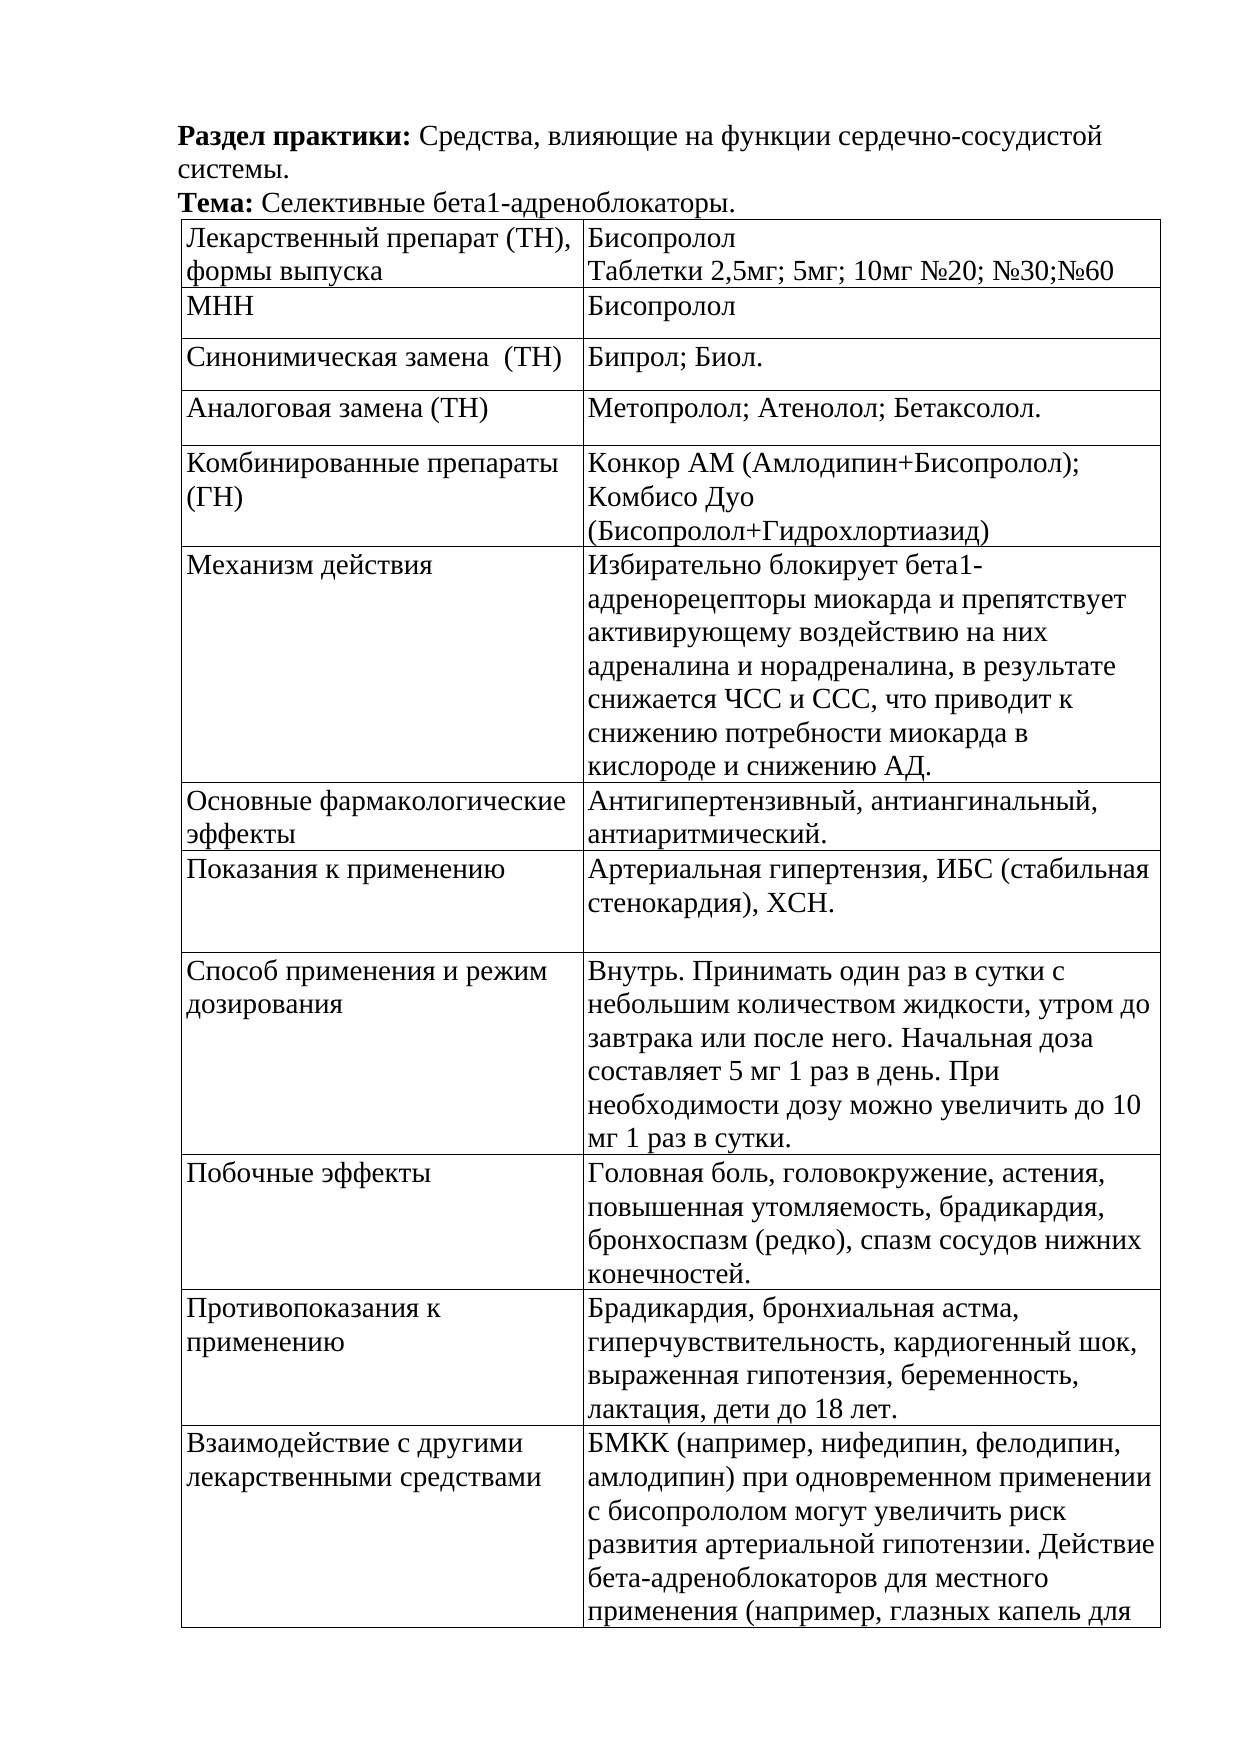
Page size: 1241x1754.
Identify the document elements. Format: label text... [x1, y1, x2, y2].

table_cell Побочные эффекты [182, 1155, 583, 1289]
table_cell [182, 1426, 583, 1627]
table_cell Головная боль, головокружение, астения, повышенная утомляемость, брадикардия, бронхоспазм (редко), спазм сосудов нижних конечностей. [584, 1155, 1160, 1289]
text Раздел практики: Средства, влияющие на функции сердечно-сосудистой системы. [177, 118, 1152, 185]
table_cell Механизм действия [182, 547, 583, 782]
table_cell Аналоговая замена (ТН) [182, 391, 583, 444]
table_cell Способ применения и режим дозирования [182, 953, 583, 1154]
table_cell Конкор АМ (Амлодипин+Бисопролол); Комбисо Дуо (Бисопролол+Гидрохлортиазид) [584, 446, 1160, 546]
table_cell Избирательно блокирует бета1-адренорецепторы миокарда и препятствует активирующему воздействию на них адреналина и норадреналина, в результате снижается ЧСС и ССС, что приводит к снижению потребности миокарда в кислороде и снижению АД. [584, 547, 1160, 782]
table_cell Противопоказания к применению [182, 1290, 583, 1424]
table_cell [584, 1426, 1160, 1627]
table_cell Бисопролол [584, 288, 1160, 338]
table_cell Артериальная гипертензия, ИБС (стабильная стенокардия), ХСН. [584, 851, 1160, 952]
table_cell Синонимическая замена (ТН) [182, 339, 583, 389]
text Тема: Селективные бета1-адреноблокаторы. [177, 185, 1152, 219]
table_cell Внутрь. Принимать один раз в сутки с небольшим количеством жидкости, утром до завтрака или после него. Начальная доза составляет 5 мг 1 раз в день. При необходимости дозу можно увеличить до 10 мг 1 раз в сутки. [584, 953, 1160, 1154]
table_cell Бипрол; Биол. [584, 339, 1160, 389]
table_cell Комбинированные препараты (ГН) [182, 446, 583, 546]
table_cell Показания к применению [182, 851, 583, 952]
table_cell Метопролол; Атенолол; Бетаксолол. [584, 391, 1160, 444]
table_cell Основные фармакологические эффекты [182, 783, 583, 850]
table_header Бисопролол Таблетки 2,5мг; 5мг; 10мг №20; №30;№60 [584, 220, 1160, 287]
table_cell МНН [182, 288, 583, 338]
table_cell Антигипертензивный, антиангинальный, антиаритмический. [584, 783, 1160, 850]
table_header Лекарственный препарат (ТН), формы выпуска [182, 220, 583, 287]
table_cell Брадикардия, бронхиальная астма, гиперчувствительность, кардиогенный шок, выраженная гипотензия, беременность, лактация, дети до 18 лет. [584, 1290, 1160, 1424]
